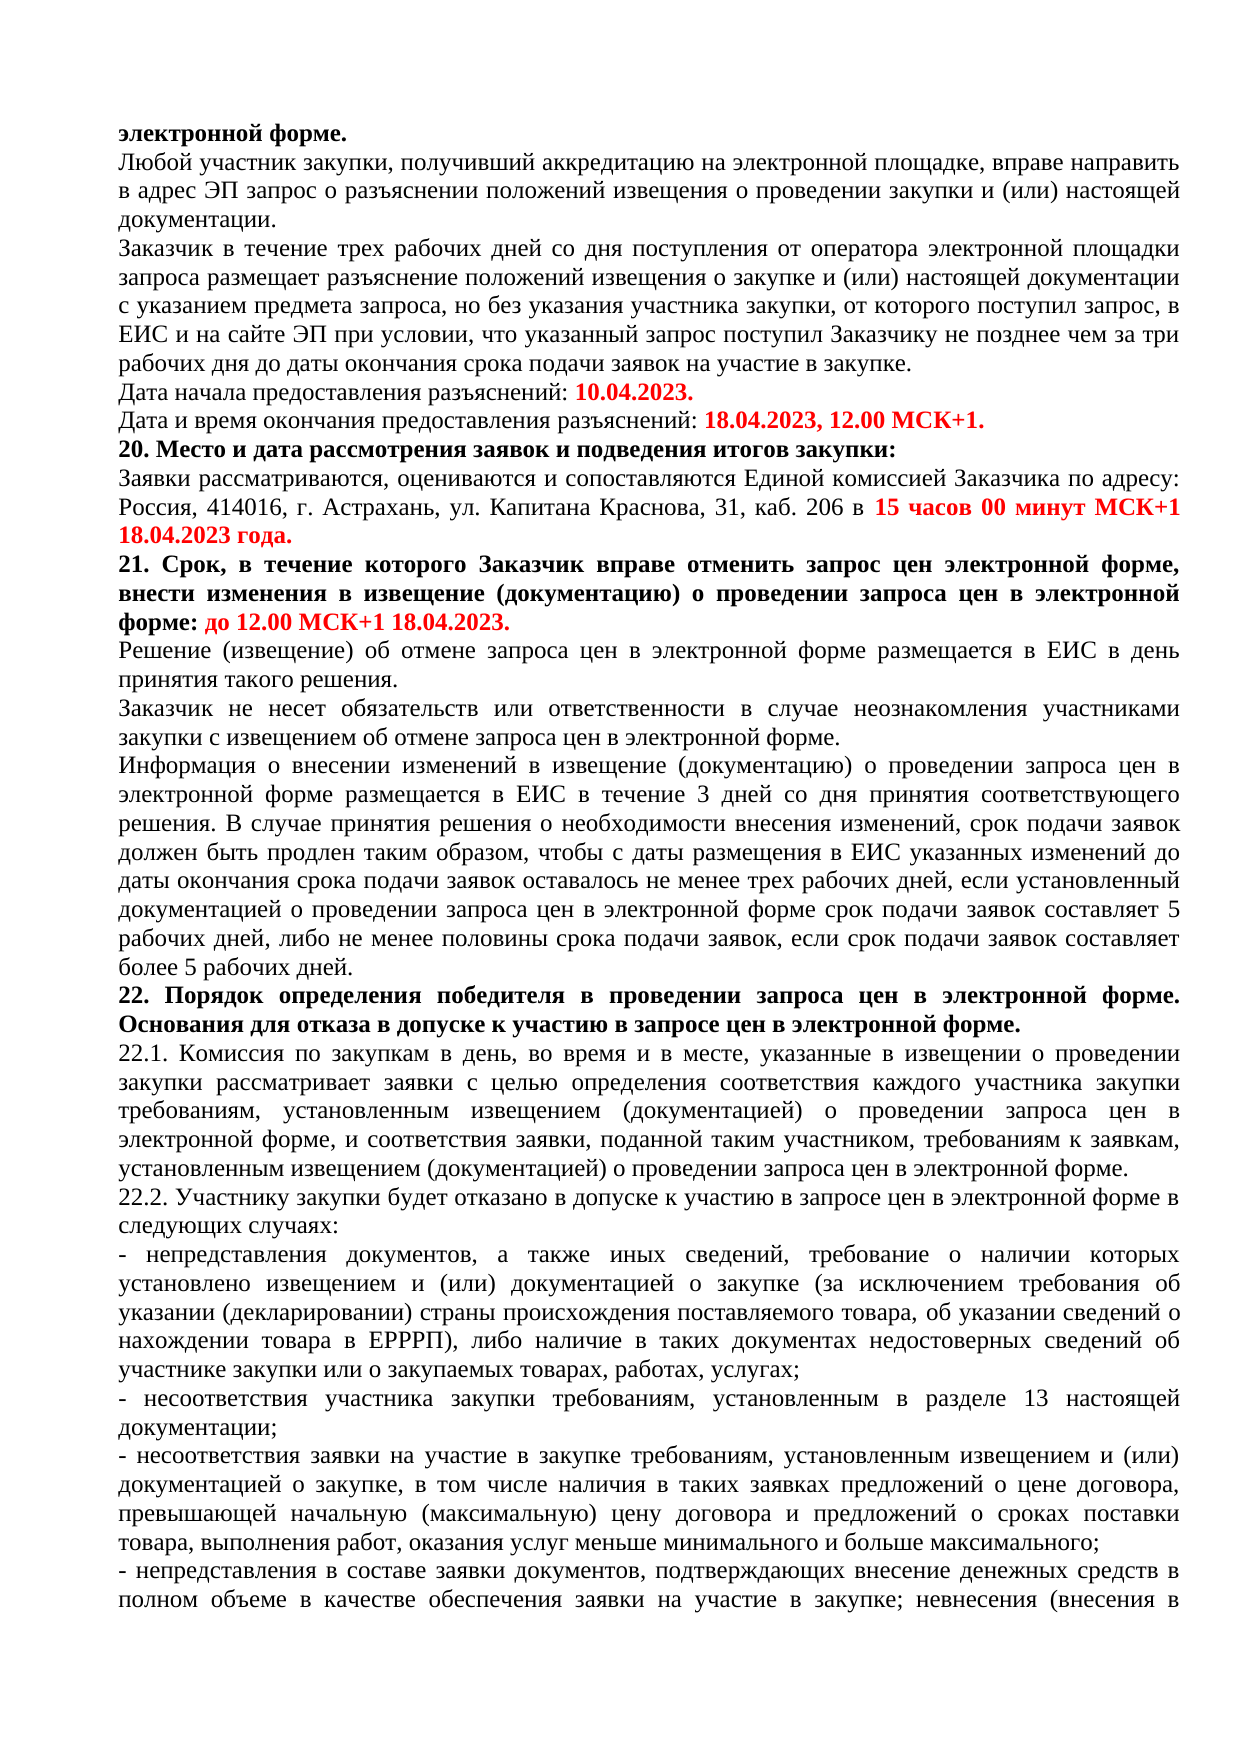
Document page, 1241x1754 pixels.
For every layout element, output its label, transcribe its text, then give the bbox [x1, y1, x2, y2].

text Дата начала предоставления разъяснений: 10.04.2023. [118, 377, 1181, 406]
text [118, 118, 1181, 147]
text - непредставления документов, а также иных сведений, требование о наличии которых установлено извещением и (или) документацией о закупке (за исключением требования об указании (декларировании) страны происхождения поставляемого товара, об указании сведений о нахождении товара в ЕРРРП), либо наличие в таких документах недостоверных сведений об участнике закупки или о закупаемых товарах, работах, услугах; [118, 1239, 1181, 1383]
text 20. Место и дата рассмотрения заявок и подведения итогов закупки: [118, 434, 1181, 463]
text Дата и время окончания предоставления разъяснений: 18.04.2023, 12.00 МСК+1. [118, 406, 1181, 434]
text Решение (извещение) об отмене запроса цен в электронной форме размещается в ЕИС в день принятия такого решения. [118, 636, 1181, 693]
text 22. Порядок определения победителя в проведении запроса цен в электронной форме. Основания для отказа в допуске к участию в запросе цен в электронной форме. [118, 981, 1181, 1038]
text - несоответствия участника закупки требованиям, установленным в разделе 13 настоящей документации; [118, 1383, 1181, 1441]
text 22.2. Участнику закупки будет отказано в допуске к участию в запросе цен в электронной форме в следующих случаях: [118, 1182, 1181, 1239]
text Заказчик в течение трех рабочих дней со дня поступления от оператора электронной площадки запроса размещает разъяснение положений извещения о закупке и (или) настоящей документации с указанием предмета запроса, но без указания участника закупки, от которого поступил запрос, в ЕИС и на сайте ЭП при условии, что указанный запрос поступил Заказчику не позднее чем за три рабочих дня до даты окончания срока подачи заявок на участие в закупке. [118, 233, 1181, 377]
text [118, 1556, 1181, 1613]
text Любой участник закупки, получивший аккредитацию на электронной площадке, вправе направить в адрес ЭП запрос о разъяснении положений извещения о проведении закупки и (или) настоящей документации. [118, 147, 1181, 233]
text 22.1. Комиссия по закупкам в день, во время и в месте, указанные в извещении о проведении закупки рассматривает заявки с целью определения соответствия каждого участника закупки требованиям, установленным извещением (документацией) о проведении запроса цен в электронной форме, и соответствия заявки, поданной таким участником, требованиям к заявкам, установленным извещением (документацией) о проведении запроса цен в электронной форме. [118, 1038, 1181, 1182]
text 21. Срок, в течение которого Заказчик вправе отменить запрос цен электронной форме, внести изменения в извещение (документацию) о проведении запроса цен в электронной форме: до 12.00 МСК+1 18.04.2023. [118, 549, 1181, 636]
text Информация о внесении изменений в извещение (документацию) о проведении запроса цен в электронной форме размещается в ЕИС в течение 3 дней со дня принятия соответствующего решения. В случае принятия решения о необходимости внесения изменений, срок подачи заявок должен быть продлен таким образом, чтобы с даты размещения в ЕИС указанных изменений до даты окончания срока подачи заявок оставалось не менее трех рабочих дней, если установленный документацией о проведении запроса цен в электронной форме срок подачи заявок составляет 5 рабочих дней, либо не менее половины срока подачи заявок, если срок подачи заявок составляет более 5 рабочих дней. [118, 751, 1181, 981]
text - несоответствия заявки на участие в закупке требованиям, установленным извещением и (или) документацией о закупке, в том числе наличия в таких заявках предложений о цене договора, превышающей начальную (максимальную) цену договора и предложений о сроках поставки товара, выполнения работ, оказания услуг меньше минимального и больше максимального; [118, 1441, 1181, 1556]
text Заказчик не несет обязательств или ответственности в случае неознакомления участниками закупки с извещением об отмене запроса цен в электронной форме. [118, 693, 1181, 751]
text Заявки рассматриваются, оцениваются и сопоставляются Единой комиссией Заказчика по адресу: Россия, 414016, г. Астрахань, ул. Капитана Краснова, 31, каб. 206 в 15 часов 00 минут МСК+1 18.04.2023 года. [118, 463, 1181, 549]
